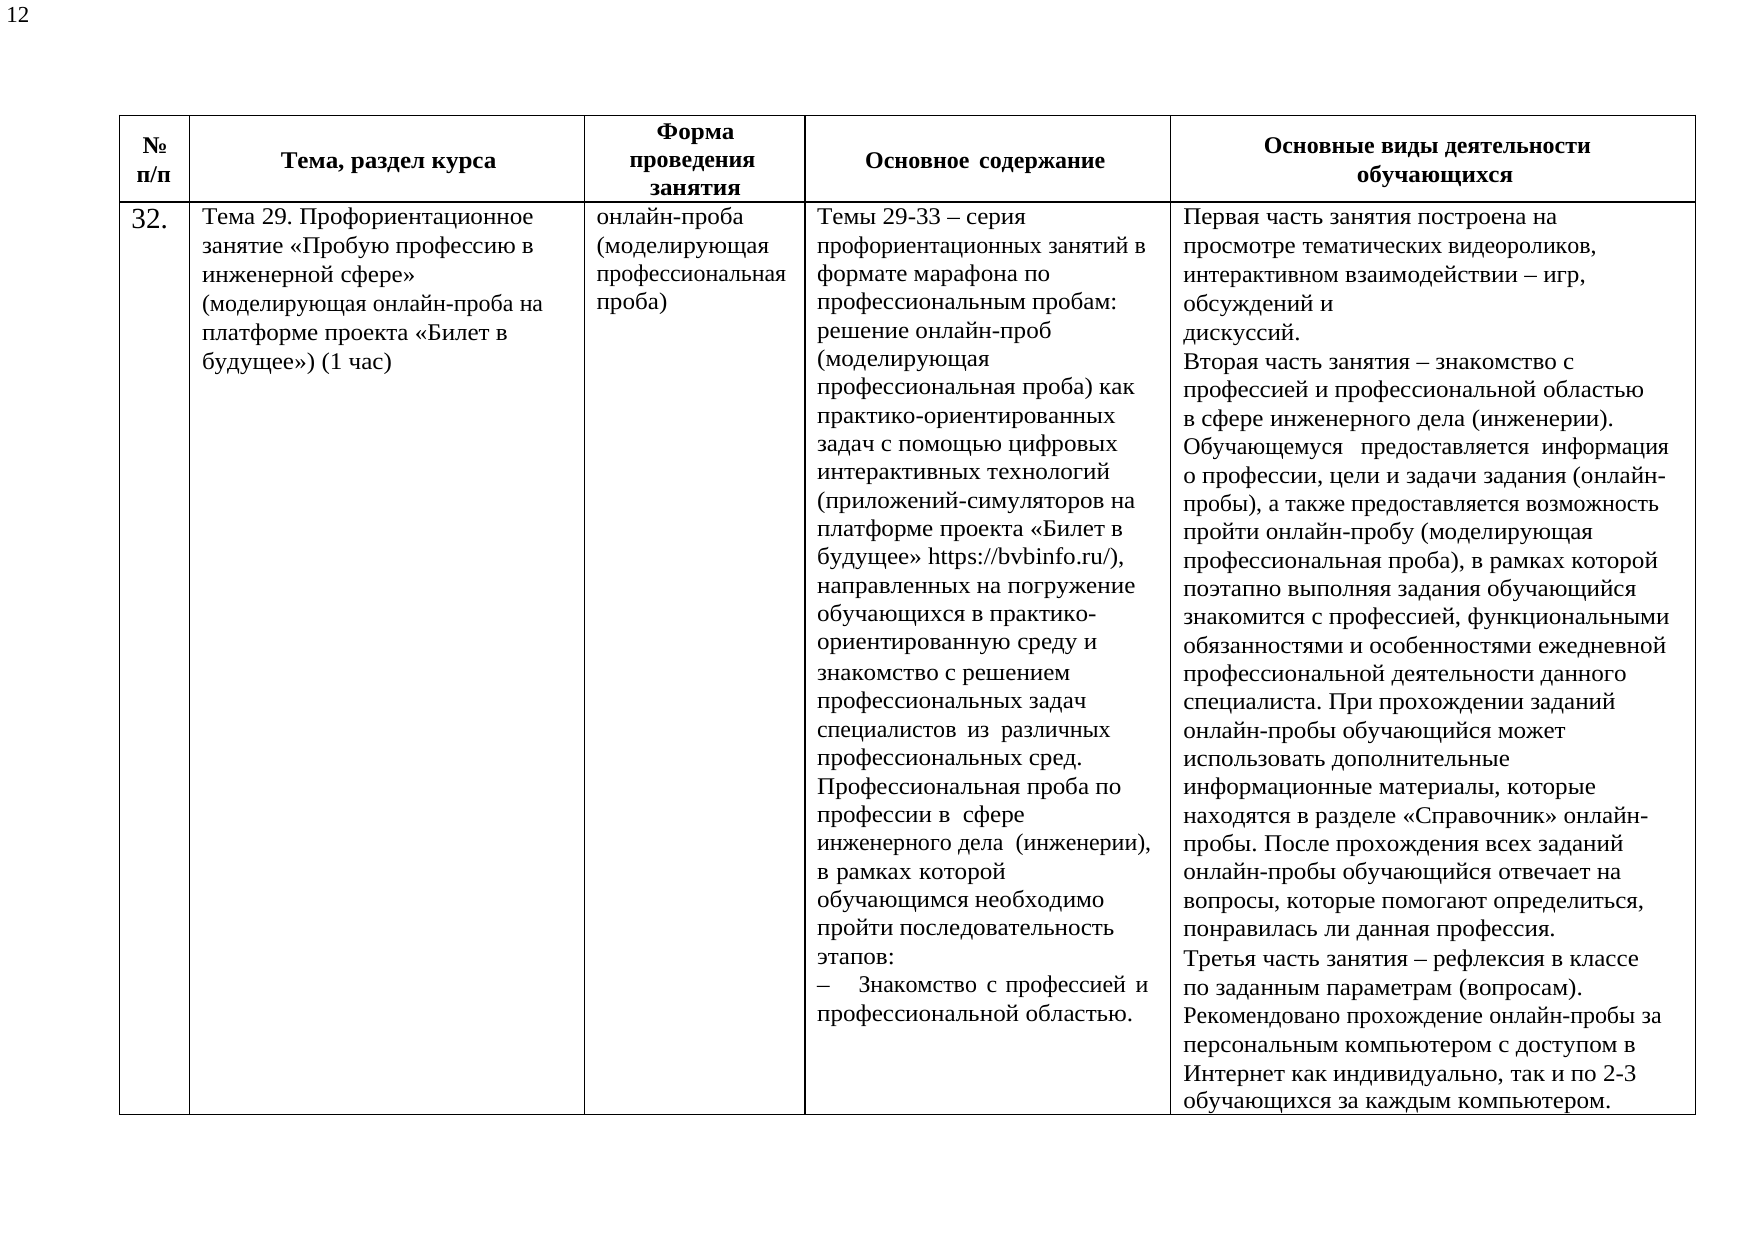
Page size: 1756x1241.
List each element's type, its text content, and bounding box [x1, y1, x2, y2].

table_header Форма проведения занятия [585, 116, 804, 201]
table_header Основное содержание [806, 116, 1170, 201]
table_cell Первая часть занятия построена на просмотре тематических видеороликов, интерактивном взаимодействии – игр, обсуждений и дискуссий. Вторая часть занятия – знакомство с профессией и профессиональной областью в сфере инженерного дела (инженерии). Обучающемуся предоставляется информация о профессии, цели и задачи задания (онлайн- пробы), а также предоставляется возможность пройти онлайн-пробу (моделирующая профессиональная проба), в рамках которой поэтапно выполняя задания обучающийся знакомится с профессией, функциональными обязанностями и особенностями ежедневной профессиональной деятельности данного специалиста. При прохождении заданий онлайн-пробы обучающийся может использовать дополнительные информационные материалы, которые находятся в разделе «Справочник» онлайн- пробы. После прохождения всех заданий онлайн-пробы обучающийся отвечает на вопросы, которые помогают определиться, понравилась ли данная профессия. Третья часть занятия – рефлексия в классе по заданным параметрам (вопросам). Рекомендовано прохождение онлайн-пробы за персональным компьютером с доступом в Интернет как индивидуально, так и по 2-3 обучающихся за каждым компьютером. [1171, 203, 1695, 1114]
table_cell Темы 29-33 – серия профориентационных занятий в формате марафона по профессиональным пробам: решение онлайн-проб (моделирующая профессиональная проба) как практико-ориентированных задач с помощью цифровых интерактивных технологий (приложений-симуляторов на платформе проекта «Билет в будущее» https://bvbinfo.ru/), направленных на погружение обучающихся в практико- ориентированную среду и знакомство с решением профессиональных задач специалистов из различных профессиональных сред. Профессиональная проба по профессии в сфере инженерного дела (инженерии), в рамках которой обучающимся необходимо пройти последовательность этапов: – Знакомство с профессией и профессиональной областью. [806, 203, 1170, 1114]
table_cell 32. [120, 203, 189, 1114]
table_header № п/п [120, 116, 189, 201]
table_header Тема, раздел курса [190, 116, 584, 201]
table_cell онлайн-проба (моделирующая профессиональная проба) [585, 203, 804, 1114]
table_header Основные виды деятельности обучающихся [1171, 116, 1695, 201]
table_cell Тема 29. Профориентационное занятие «Пробую профессию в инженерной сфере» (моделирующая онлайн-проба на платформе проекта «Билет в будущее») (1 час) [190, 203, 584, 1114]
